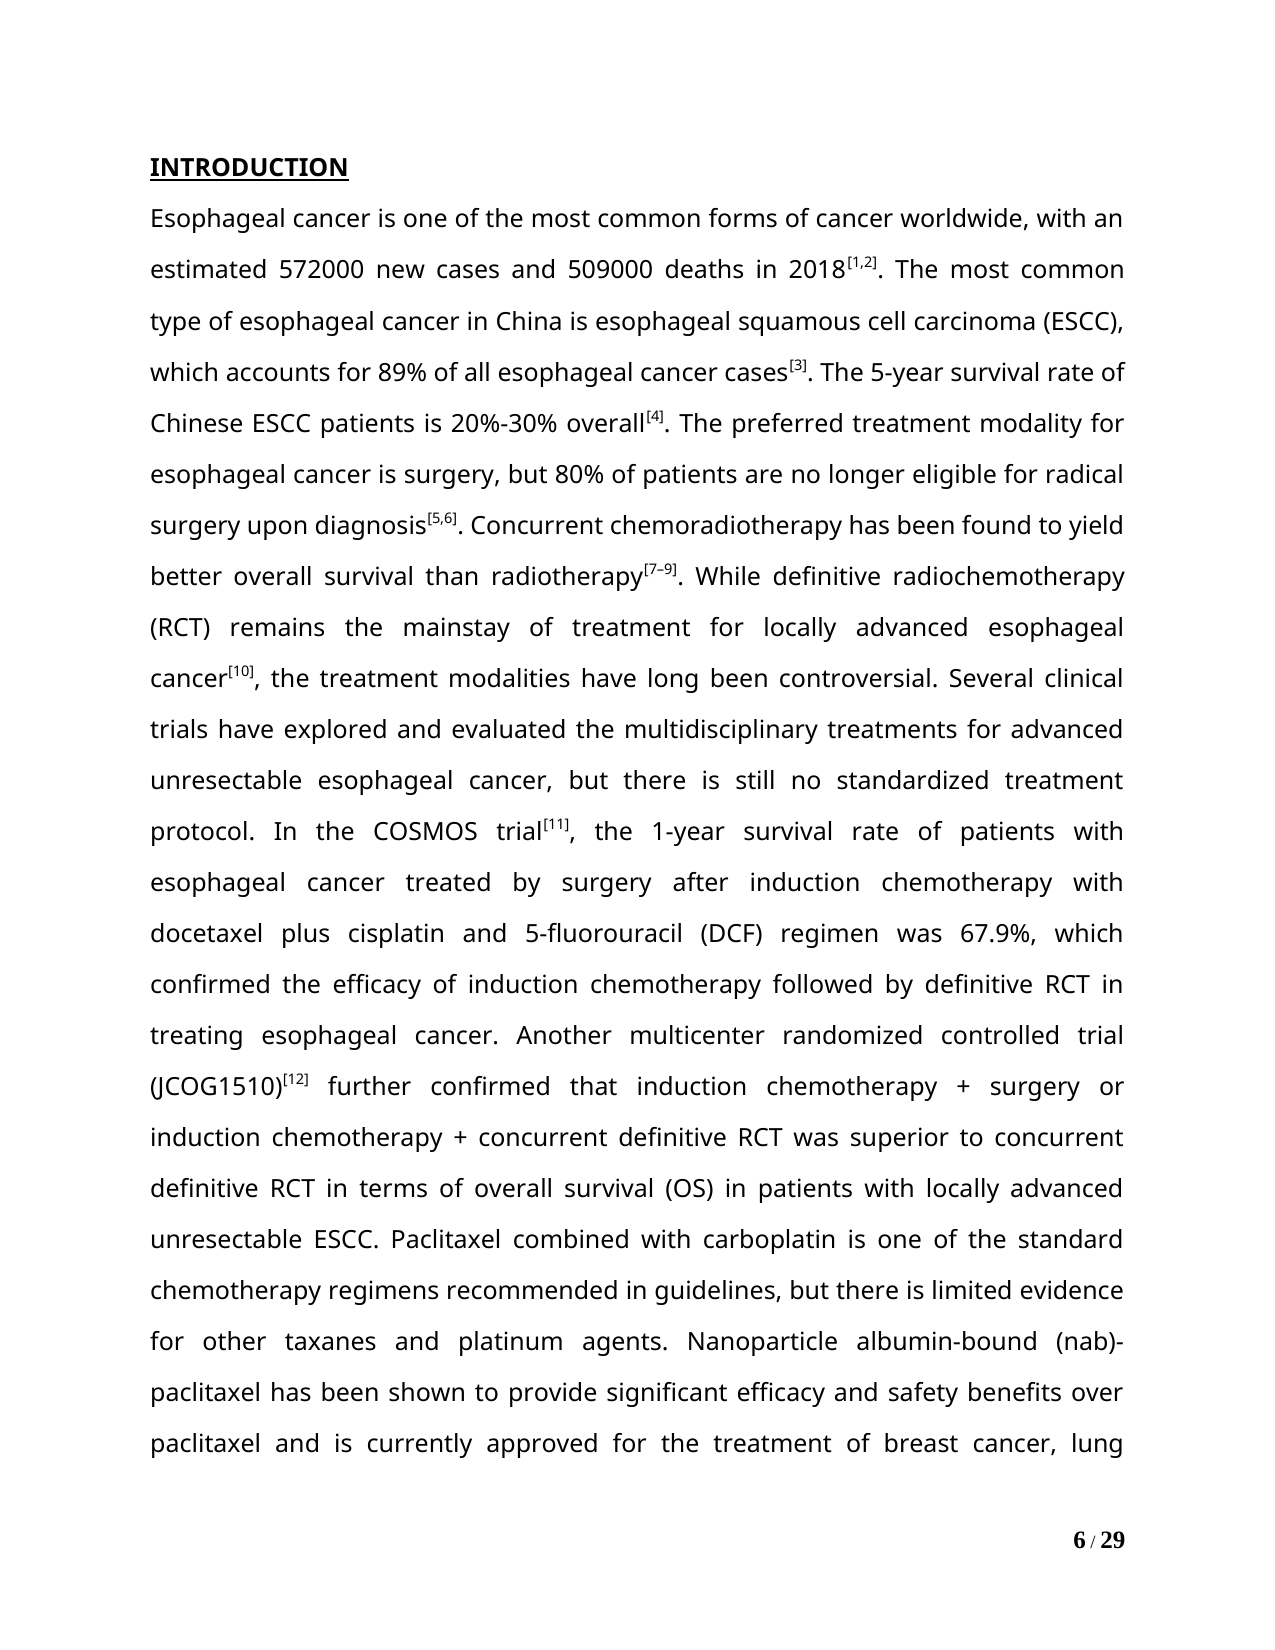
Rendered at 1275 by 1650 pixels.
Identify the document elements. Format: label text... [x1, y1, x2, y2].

text INTRODUCTION [150, 150, 1125, 184]
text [150, 201, 1125, 1460]
